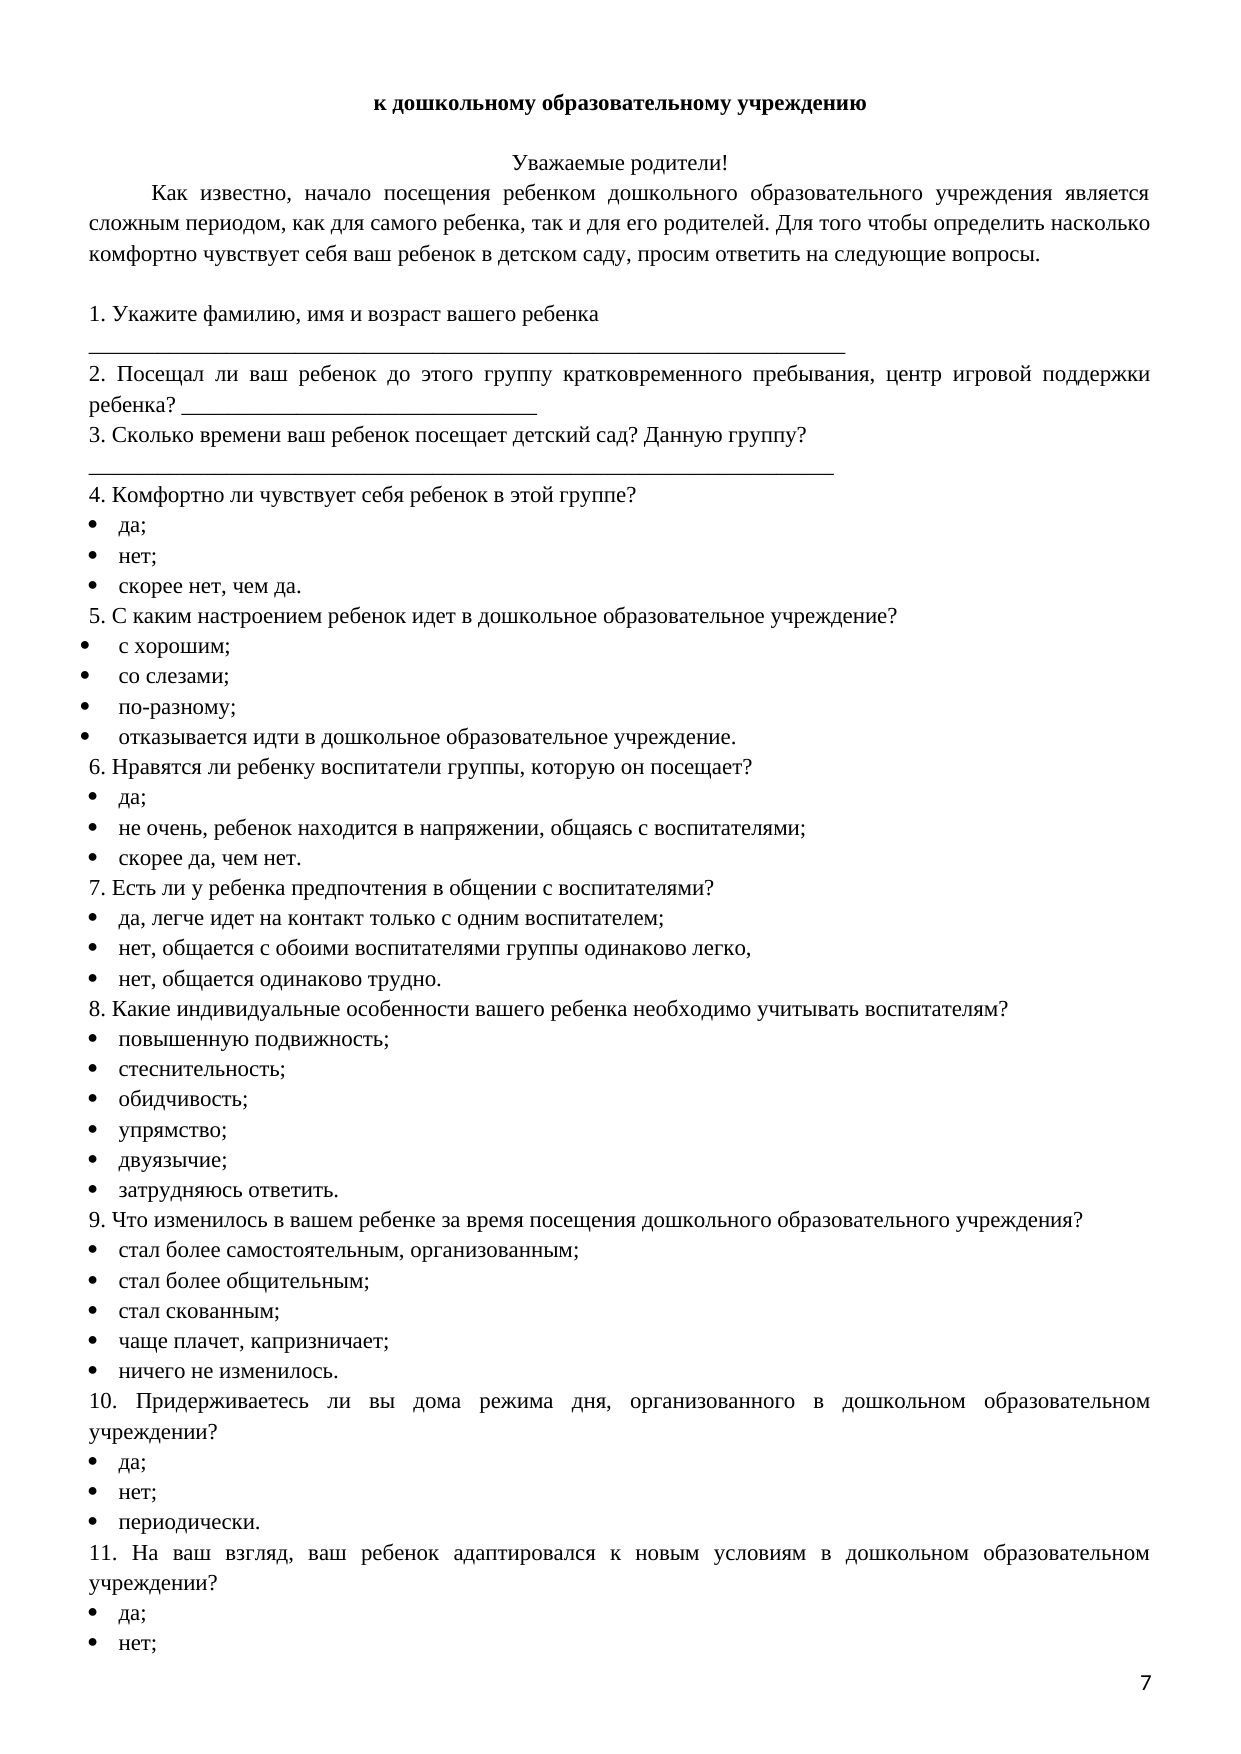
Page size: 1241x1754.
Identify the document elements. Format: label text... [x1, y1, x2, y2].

list с хорошим; [81, 632, 1152, 659]
text __________________________________________________________________ [89, 330, 1152, 357]
text 5. С каким настроением ребенок идет в дошкольное образовательное учреждение? [89, 602, 1152, 628]
text 2. Посещал ли ваш ребенок до этого группу кратковременного пребывания, центр игровой поддержки ребенка? _______________________________ [89, 361, 1152, 417]
list нет; [89, 1478, 1152, 1504]
list чаще плачет, капризничает; [89, 1327, 1152, 1353]
list скорее да, чем нет. [89, 844, 1152, 870]
list затрудняюсь ответить. [89, 1176, 1152, 1202]
list со слезами; [81, 663, 1152, 689]
text 3. Сколько времени ваш ребенок посещает детский сад? Данную группу? [89, 421, 1152, 447]
list нет; [89, 1629, 1152, 1656]
list нет; [89, 542, 1152, 568]
list скорее нет, чем да. [89, 572, 1152, 598]
text 8. Какие индивидуальные особенности вашего ребенка необходимо учитывать воспитателям? [89, 995, 1152, 1021]
list да; [89, 783, 1152, 810]
text 11. На ваш взгляд, ваш ребенок адаптировался к новым условиям в дошкольном образовательном учреждении? [89, 1539, 1152, 1595]
list стал более самостоятельным, организованным; [89, 1237, 1152, 1263]
text к дошкольному образовательному учреждению [89, 89, 1152, 115]
text Как известно, начало посещения ребенком дошкольного образовательного учреждения является сложным периодом, как для самого ребенка, так и для его родителей. Для того чтобы определить насколько комфортно чувствует себя ваш ребенок в детском саду, просим ответить на следующие вопросы. [89, 179, 1152, 266]
list по-разному; [81, 693, 1152, 719]
text _________________________________________________________________ [89, 451, 1152, 477]
list повышенную подвижность; [89, 1025, 1152, 1051]
text 1. Укажите фамилию, имя и возраст вашего ребенка [89, 300, 1152, 326]
list не очень, ребенок находится в напряжении, общаясь с воспитателями; [89, 814, 1152, 840]
list стал более общительным; [89, 1267, 1152, 1293]
list да; [89, 512, 1152, 538]
list нет, общается с обоими воспитателями группы одинаково легко, [89, 934, 1152, 961]
text 10. Придерживаетесь ли вы дома режима дня, организованного в дошкольном образовательном учреждении? [89, 1388, 1152, 1444]
text 4. Комфортно ли чувствует себя ребенок в этой группе? [89, 481, 1152, 508]
list стал скованным; [89, 1297, 1152, 1323]
list да; [89, 1448, 1152, 1474]
list нет, общается одинаково трудно. [89, 965, 1152, 991]
list да; [89, 1599, 1152, 1625]
list стеснительность; [89, 1055, 1152, 1082]
list периодически. [89, 1508, 1152, 1535]
list двуязычие; [89, 1146, 1152, 1172]
text 9. Что изменилось в вашем ребенке за время посещения дошкольного образовательного учреждения? [89, 1206, 1152, 1233]
list ничего не изменилось. [89, 1357, 1152, 1384]
list отказывается идти в дошкольное образовательное учреждение. [81, 723, 1152, 749]
list да, легче идет на контакт только с одним воспитателем; [89, 904, 1152, 931]
text 6. Нравятся ли ребенку воспитатели группы, которую он посещает? [89, 753, 1152, 779]
list упрямство; [89, 1116, 1152, 1142]
text Уважаемые родители! [89, 149, 1152, 175]
list обидчивость; [89, 1086, 1152, 1112]
text 7. Есть ли у ребенка предпочтения в общении с воспитателями? [89, 874, 1152, 900]
